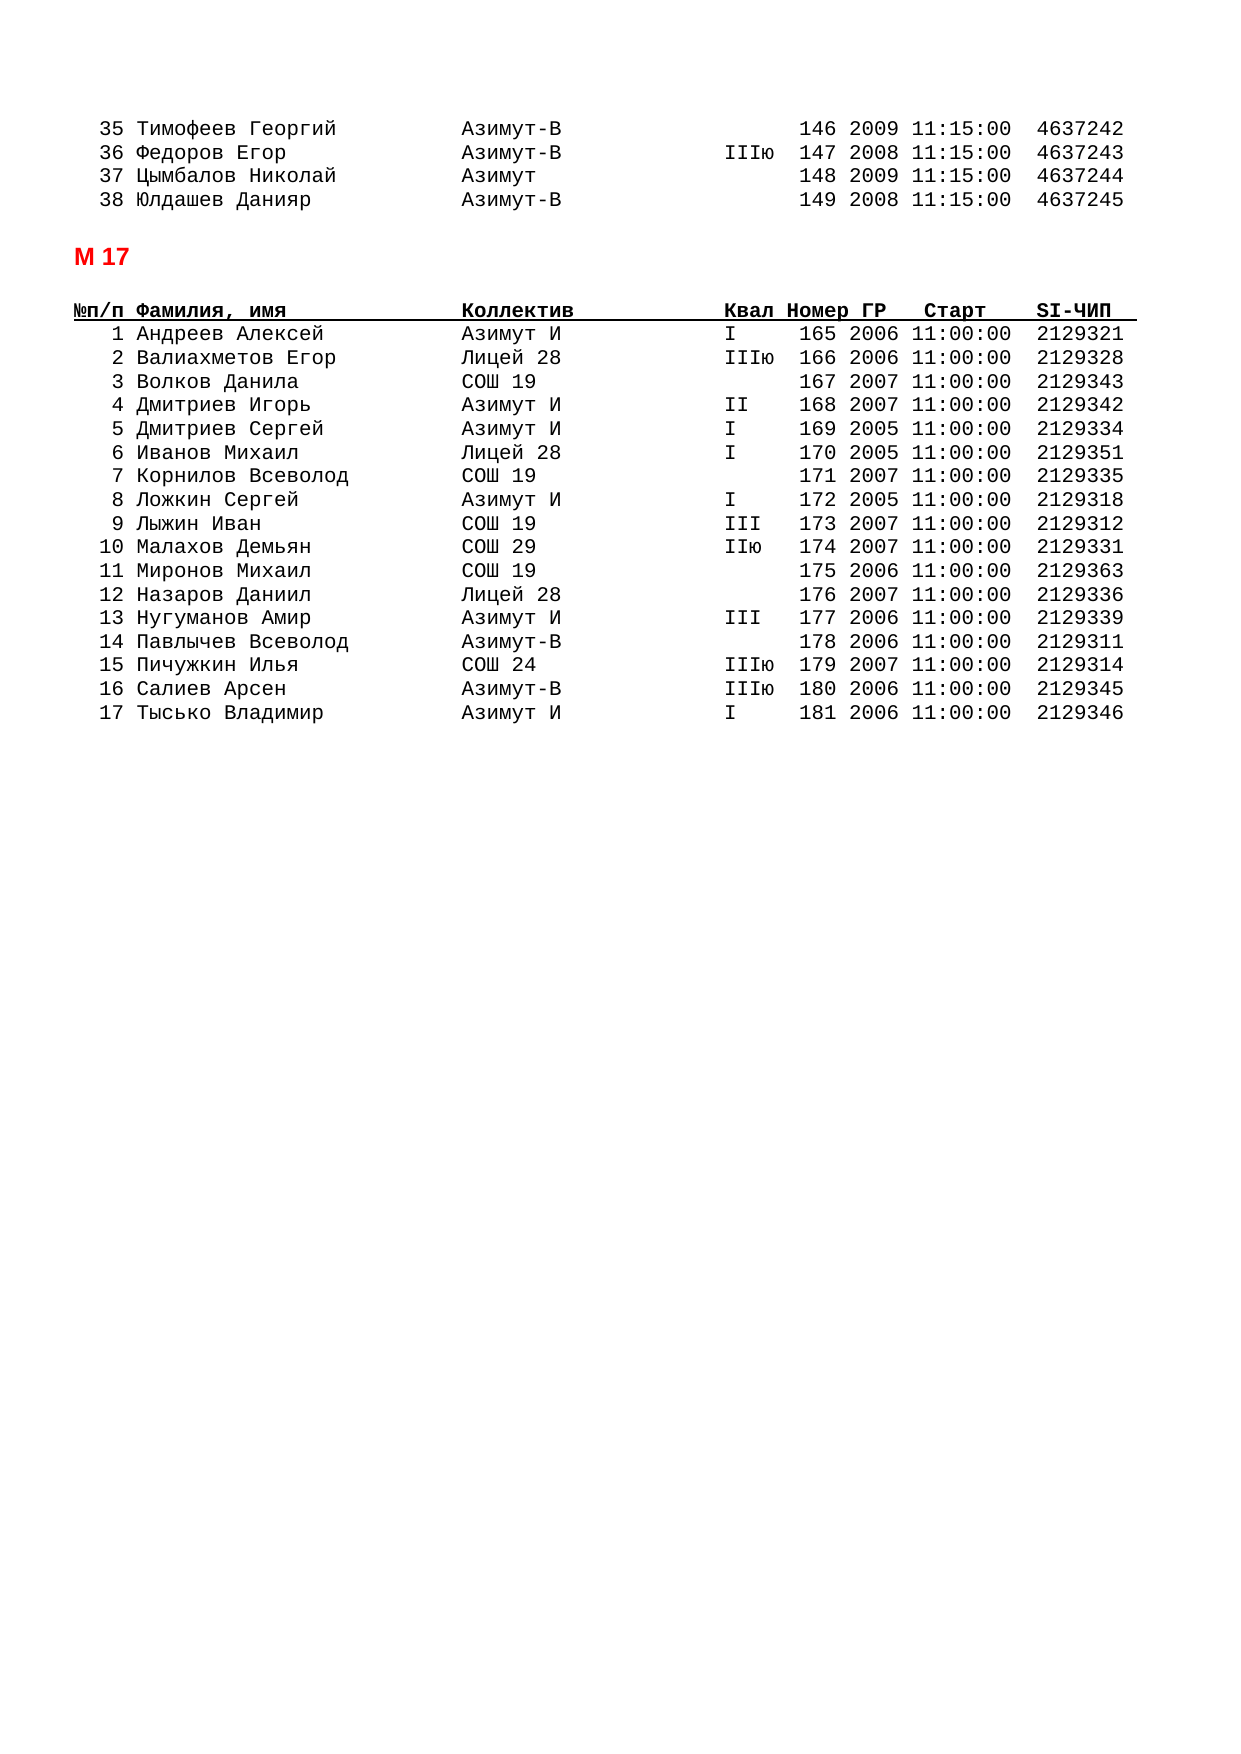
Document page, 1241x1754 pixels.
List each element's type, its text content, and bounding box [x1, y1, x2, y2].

text 13 Нугуманов Амир Азимут И III 177 2006 11:00:00 2129339 [74, 607, 1152, 631]
text 36 Федоров Егор Азимут-В IIIю 147 2008 11:15:00 4637243 [74, 142, 1152, 165]
text 16 Салиев Арсен Азимут-В IIIю 180 2006 11:00:00 2129345 [74, 678, 1152, 702]
text 38 Юлдашев Данияр Азимут-В 149 2008 11:15:00 4637245 [74, 189, 1152, 213]
text 9 Лыжин Иван СОШ 19 III 173 2007 11:00:00 2129312 [74, 513, 1152, 536]
text 14 Павлычев Всеволод Азимут-В 178 2006 11:00:00 2129311 [74, 631, 1152, 654]
text 4 Дмитриев Игорь Азимут И II 168 2007 11:00:00 2129342 [74, 394, 1152, 418]
text 7 Корнилов Всеволод СОШ 19 171 2007 11:00:00 2129335 [74, 465, 1152, 489]
text 5 Дмитриев Сергей Азимут И I 169 2005 11:00:00 2129334 [74, 418, 1152, 442]
text 12 Назаров Даниил Лицей 28 176 2007 11:00:00 2129336 [74, 583, 1152, 607]
text 1 Андреев Алексей Азимут И I 165 2006 11:00:00 2129321 [74, 323, 1152, 347]
text 6 Иванов Михаил Лицей 28 I 170 2005 11:00:00 2129351 [74, 442, 1152, 465]
text 17 Тысько Владимир Азимут И I 181 2006 11:00:00 2129346 [74, 702, 1152, 725]
text 11 Миронов Михаил СОШ 19 175 2006 11:00:00 2129363 [74, 560, 1152, 583]
text №п/п Фамилия, имя Коллектив Квал Номер ГР Старт SI-ЧИП [74, 300, 1152, 323]
text 3 Волков Данила СОШ 19 167 2007 11:00:00 2129343 [74, 371, 1152, 394]
text 10 Малахов Демьян СОШ 29 IIю 174 2007 11:00:00 2129331 [74, 536, 1152, 560]
text М 17 [74, 242, 1152, 271]
text 2 Валиахметов Егор Лицей 28 IIIю 166 2006 11:00:00 2129328 [74, 347, 1152, 371]
text 8 Ложкин Сергей Азимут И I 172 2005 11:00:00 2129318 [74, 489, 1152, 513]
text 35 Тимофеев Георгий Азимут-В 146 2009 11:15:00 4637242 [74, 118, 1152, 142]
text 37 Цымбалов Николай Азимут 148 2009 11:15:00 4637244 [74, 165, 1152, 189]
text 15 Пичужкин Илья СОШ 24 IIIю 179 2007 11:00:00 2129314 [74, 654, 1152, 678]
